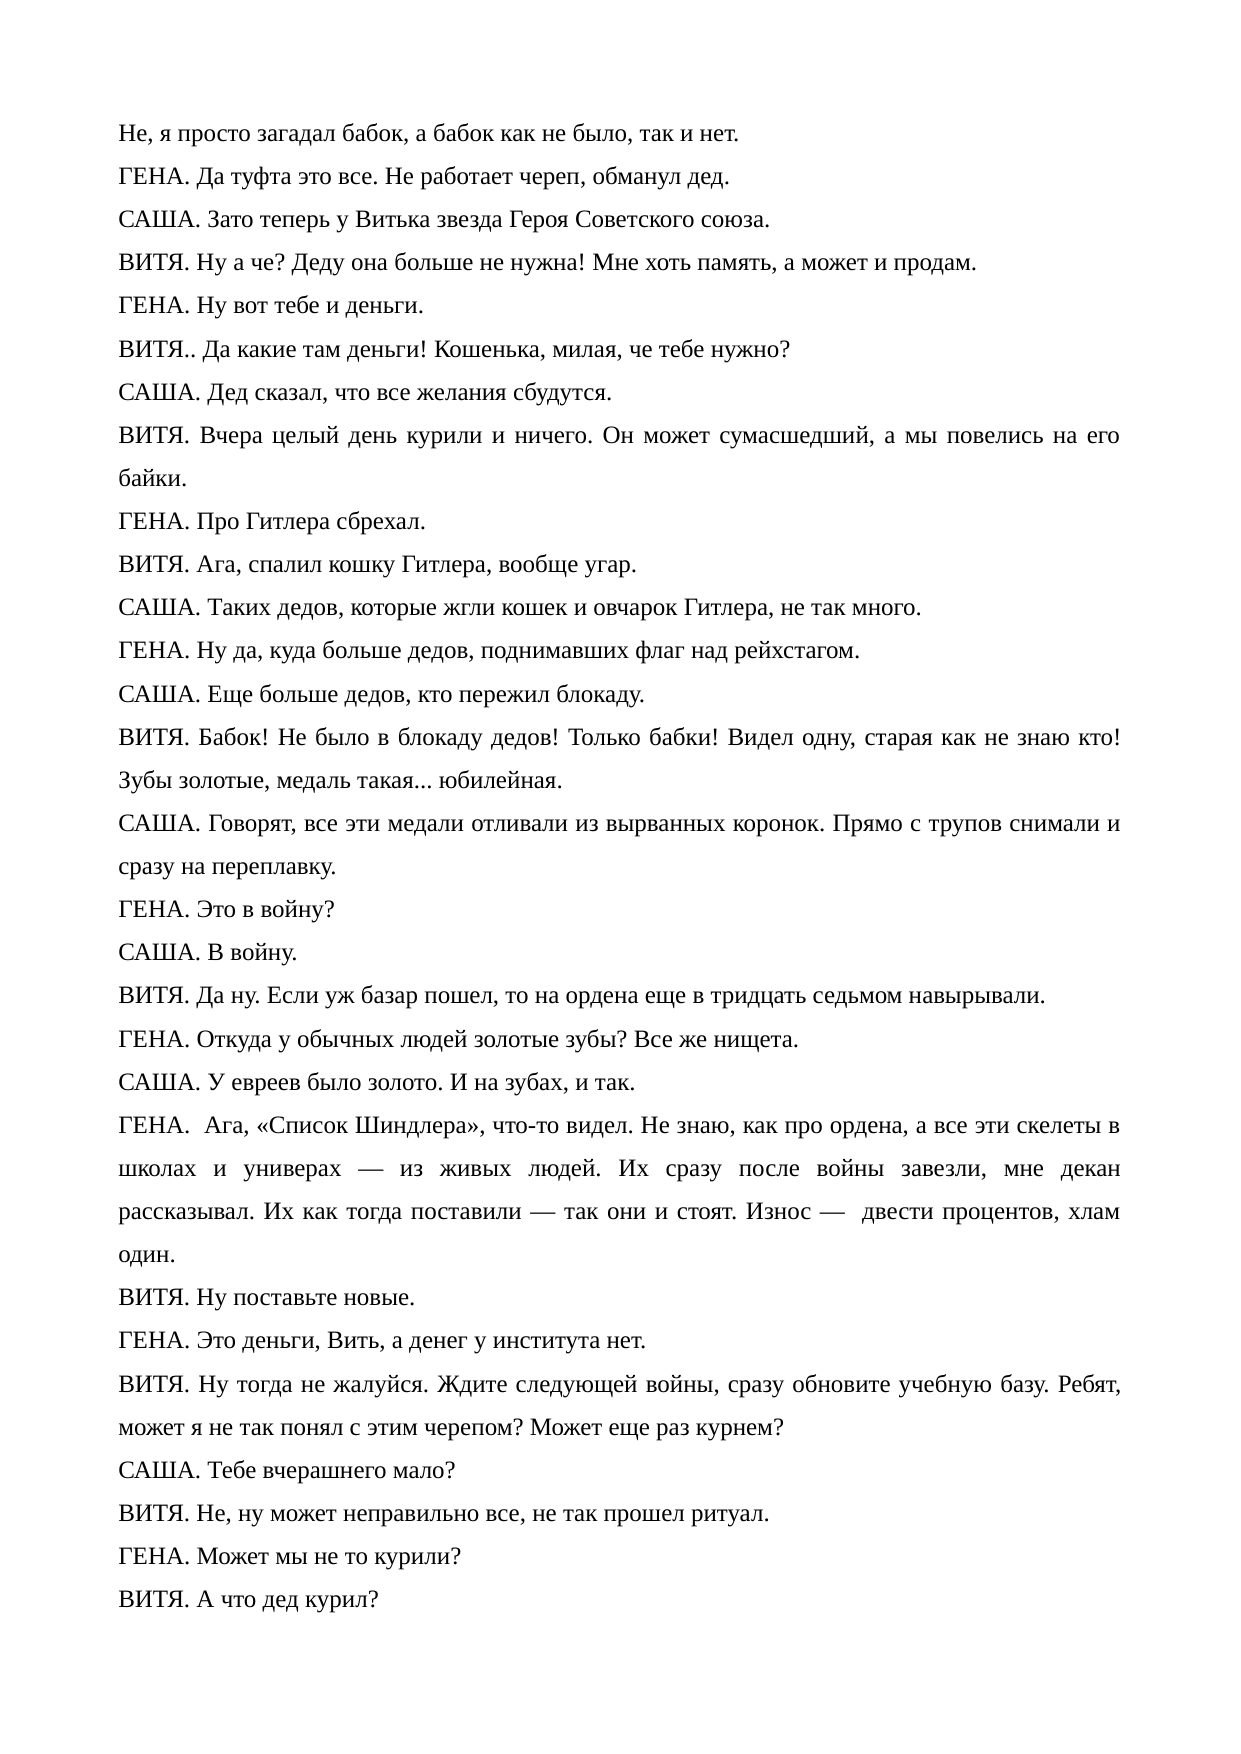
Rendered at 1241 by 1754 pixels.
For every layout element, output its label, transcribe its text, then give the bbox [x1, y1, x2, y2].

text ГЕНА. Ну вот тебе и деньги. [118, 291, 1122, 319]
text ВИТЯ. Да ну. Если уж базар пошел, то на ордена еще в тридцать седьмом навырывали. [118, 981, 1122, 1009]
text САША. Говорят, все эти медали отливали из вырванных коронок. Прямо с трупов снимали и сразу на переплавку. [118, 808, 1122, 880]
text САША. Тебе вчерашнего мало? [118, 1455, 1122, 1484]
text ГЕНА. Про Гитлера сбрехал. [118, 506, 1122, 535]
text САША. Зато теперь у Витька звезда Героя Советского союза. [118, 204, 1122, 233]
text Не, я просто загадал бабок, а бабок как не было, так и нет. [118, 118, 1122, 147]
text ГЕНА. Ну да, куда больше дедов, поднимавших флаг над рейхстагом. [118, 636, 1122, 664]
text ВИТЯ. Ага, спалил кошку Гитлера, вообще угар. [118, 549, 1122, 578]
text ГЕНА. Ага, «Список Шиндлера», что-то видел. Не знаю, как про ордена, а все эти скелеты в школах и универах — из живых людей. Их сразу после войны завезли, мне декан рассказывал. Их как тогда поставили — так они и стоят. Износ — двести процентов, хлам один. [118, 1110, 1122, 1268]
text ГЕНА. Откуда у обычных людей золотые зубы? Все же нищета. [118, 1024, 1122, 1052]
text САША. У евреев было золото. И на зубах, и так. [118, 1067, 1122, 1096]
text ГЕНА. Это в войну? [118, 894, 1122, 923]
text ГЕНА. Может мы не то курили? [118, 1541, 1122, 1570]
text ВИТЯ. Ну а че? Деду она больше не нужна! Мне хоть память, а может и продам. [118, 247, 1122, 276]
text ВИТЯ. Бабок! Не было в блокаду дедов! Только бабки! Видел одну, старая как не знаю кто! Зубы золотые, медаль такая... юбилейная. [118, 722, 1122, 794]
text ВИТЯ. Вчера целый день курили и ничего. Он может сумасшедший, а мы повелись на его байки. [118, 420, 1122, 492]
text ВИТЯ. Ну поставьте новые. [118, 1282, 1122, 1311]
text САША. В войну. [118, 937, 1122, 966]
text САША. Таких дедов, которые жгли кошек и овчарок Гитлера, не так много. [118, 592, 1122, 621]
text ВИТЯ. Ну тогда не жалуйся. Ждите следующей войны, сразу обновите учебную базу. Ребят, может я не так понял с этим черепом? Может еще раз курнем? [118, 1369, 1122, 1441]
text ВИТЯ. А что дед курил? [118, 1584, 1122, 1613]
text ГЕНА. Да туфта это все. Не работает череп, обманул дед. [118, 161, 1122, 190]
text ГЕНА. Это деньги, Вить, а денег у института нет. [118, 1326, 1122, 1354]
text ВИТЯ. Не, ну может неправильно все, не так прошел ритуал. [118, 1498, 1122, 1527]
text САША. Дед сказал, что все желания сбудутся. [118, 377, 1122, 406]
text ВИТЯ.. Да какие там деньги! Кошенька, милая, че тебе нужно? [118, 334, 1122, 362]
text САША. Еще больше дедов, кто пережил блокаду. [118, 679, 1122, 707]
